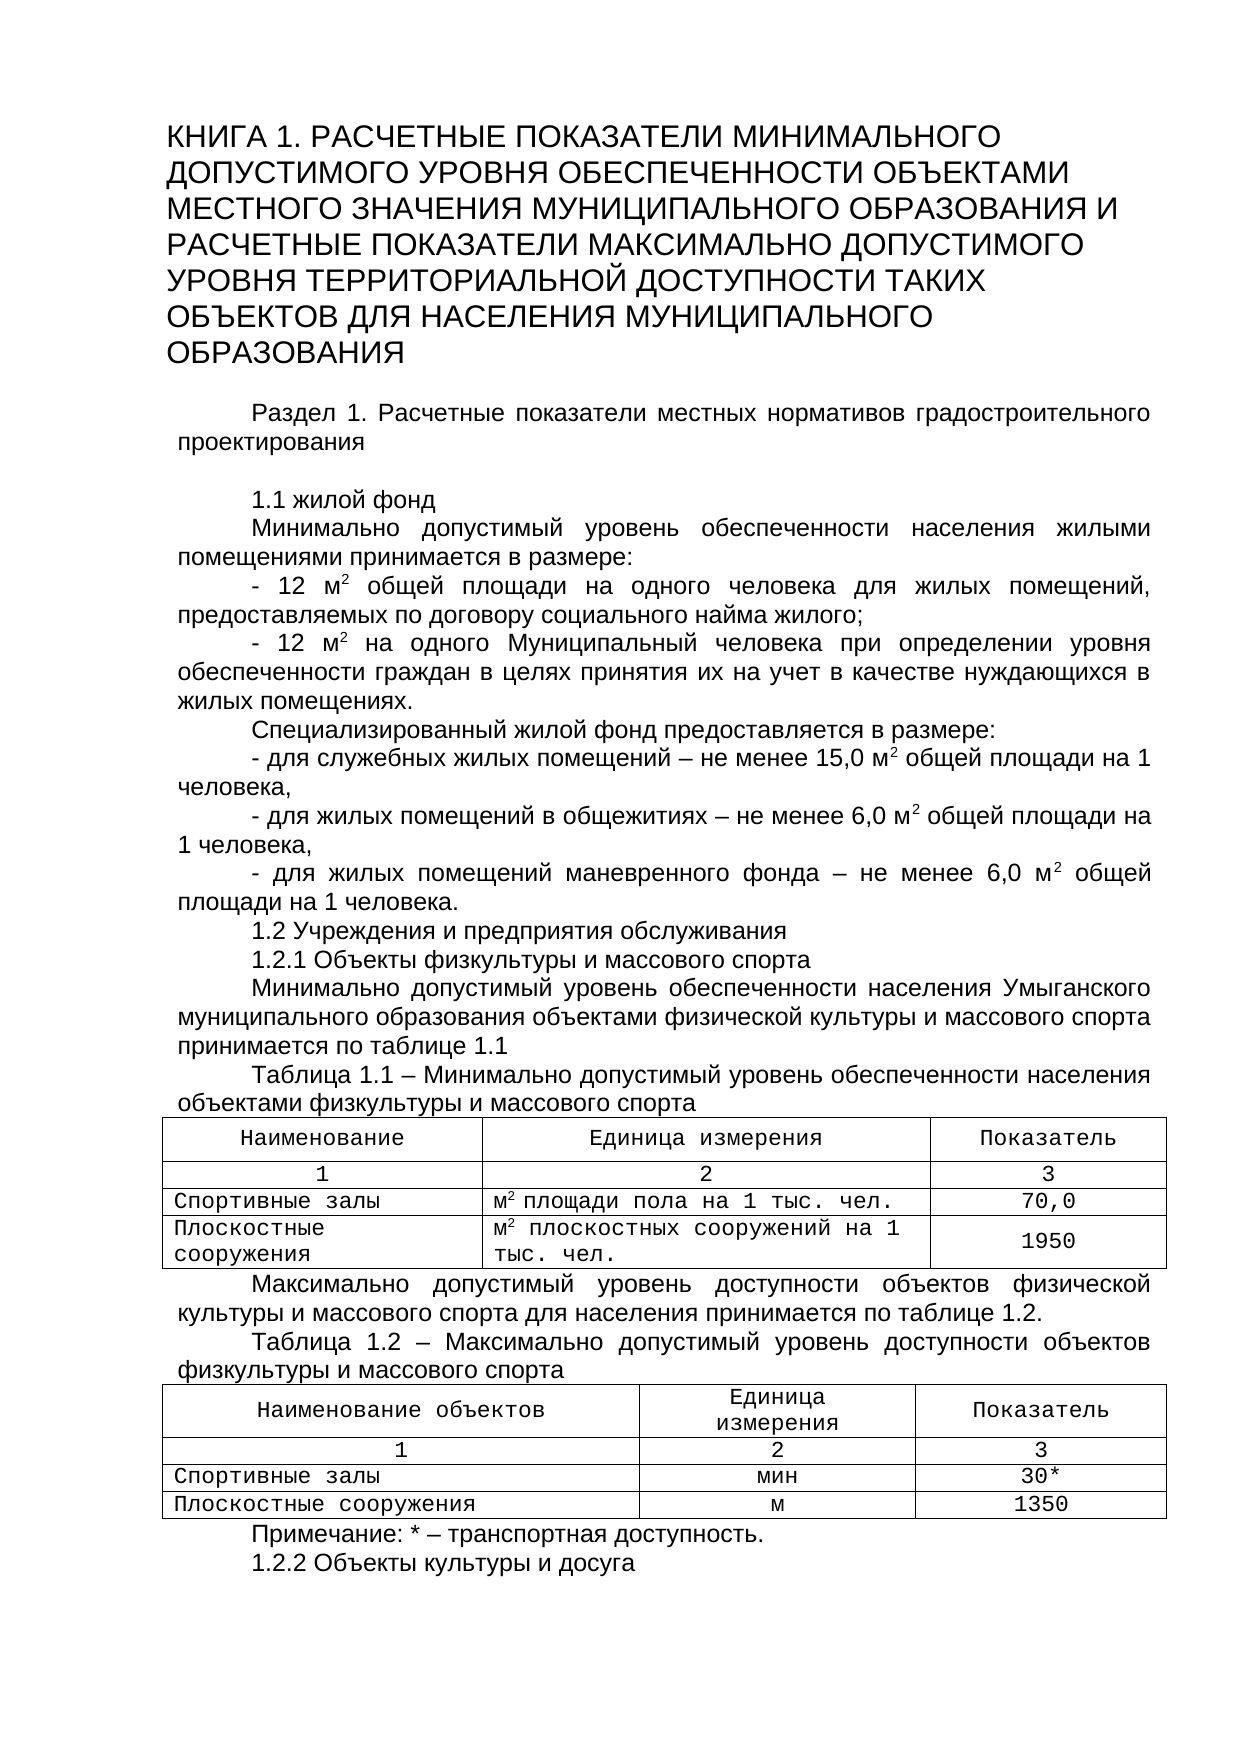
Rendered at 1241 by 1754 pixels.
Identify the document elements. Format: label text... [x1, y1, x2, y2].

text Максимально допустимый уровень доступности объектов физической культуры и массового спорта для населения принимается по таблице 1.2. [177, 1269, 1152, 1326]
table_header Наименование [163, 1118, 482, 1161]
text Таблица 1.1 – Минимально допустимый уровень обеспеченности населения объектами физкультуры и массового спорта [177, 1060, 1152, 1117]
text - для жилых помещений маневренного фонда – не менее 6,0 м2 общей площади на 1 человека. [177, 858, 1152, 916]
text Таблица 1.2 – Максимально допустимый уровень доступности объектов физкультуры и массового спорта [177, 1326, 1152, 1384]
table_cell 70,0 [931, 1189, 1166, 1215]
text 1.2.2 Объекты культуры и досуга [177, 1548, 1152, 1576]
table_cell Плоскостные сооружения [163, 1492, 639, 1518]
table_header Наименование объектов [163, 1385, 639, 1437]
text 1.2.1 Объекты физкультуры и массового спорта [177, 945, 1152, 973]
table_cell м2 плоскостных сооружений на 1 тыс. чел. [483, 1216, 930, 1268]
text Специализированный жилой фонд предоставляется в размере: [177, 715, 1152, 743]
table_cell Плоскостные сооружения [163, 1216, 482, 1268]
table_cell 2 [483, 1162, 930, 1188]
text Минимально допустимый уровень обеспеченности населения Умыганского муниципального образования объектами физической культуры и массового спорта принимается по таблице 1.1 [177, 973, 1152, 1060]
table_cell мин [640, 1465, 915, 1491]
table_header Единица измерения [483, 1118, 930, 1161]
list 1.1 жилой фонд [177, 485, 1152, 513]
text Примечание: * – транспортная доступность. [177, 1519, 1152, 1548]
table_cell 1350 [916, 1492, 1166, 1518]
table_cell Спортивные залы [163, 1465, 639, 1491]
table_cell 30* [916, 1465, 1166, 1491]
text - 12 м2 на одного Муниципальный человека при определении уровня обеспеченности граждан в целях принятия их на учет в качестве нуждающихся в жилых помещениях. [177, 628, 1152, 715]
table_cell 2 [640, 1438, 915, 1464]
table_cell 3 [916, 1438, 1166, 1464]
text Раздел 1. Расчетные показатели местных нормативов градостроительного проектирования [177, 398, 1152, 456]
table_header Показатель [931, 1118, 1166, 1161]
text 1.2 Учреждения и предприятия обслуживания [177, 916, 1152, 945]
table_cell 1 [163, 1162, 482, 1188]
list - 12 м2 общей площади на одного человека для жилых помещений, предоставляемых по договору социального найма жилого; [177, 571, 1152, 628]
table_header Единица измерения [640, 1385, 915, 1437]
table_cell 1 [163, 1438, 639, 1464]
text КНИГА 1. РАСЧЕТНЫЕ ПОКАЗАТЕЛИ МИНИМАЛЬНОГО ДОПУСТИМОГО УРОВНЯ ОБЕСПЕЧЕННОСТИ ОБЪЕКТАМИ МЕСТНОГО ЗНАЧЕНИЯ МУНИЦИПАЛЬНОГО ОБРАЗОВАНИЯ И РАСЧЕТНЫЕ ПОКАЗАТЕЛИ МАКСИМАЛЬНО ДОПУСТИМОГО УРОВНЯ ТЕРРИТОРИАЛЬНОЙ ДОСТУПНОСТИ ТАКИХ ОБЪЕКТОВ ДЛЯ НАСЕЛЕНИЯ МУНИЦИПАЛЬНОГО ОБРАЗОВАНИЯ [166, 118, 1133, 370]
table_cell Спортивные залы [163, 1189, 482, 1215]
list - для служебных жилых помещений – не менее 15,0 м2 общей площади на 1 человека, [177, 743, 1152, 801]
text - для жилых помещений в общежитиях – не менее 6,0 м2 общей площади на 1 человека, [177, 801, 1152, 858]
table_cell 3 [931, 1162, 1166, 1188]
table_cell м [640, 1492, 915, 1518]
table_header Показатель [916, 1385, 1166, 1437]
text Минимально допустимый уровень обеспеченности населения жилыми помещениями принимается в размере: [177, 513, 1152, 571]
table_cell м2 площади пола на 1 тыс. чел. [483, 1189, 930, 1215]
table_cell 1950 [931, 1216, 1166, 1268]
